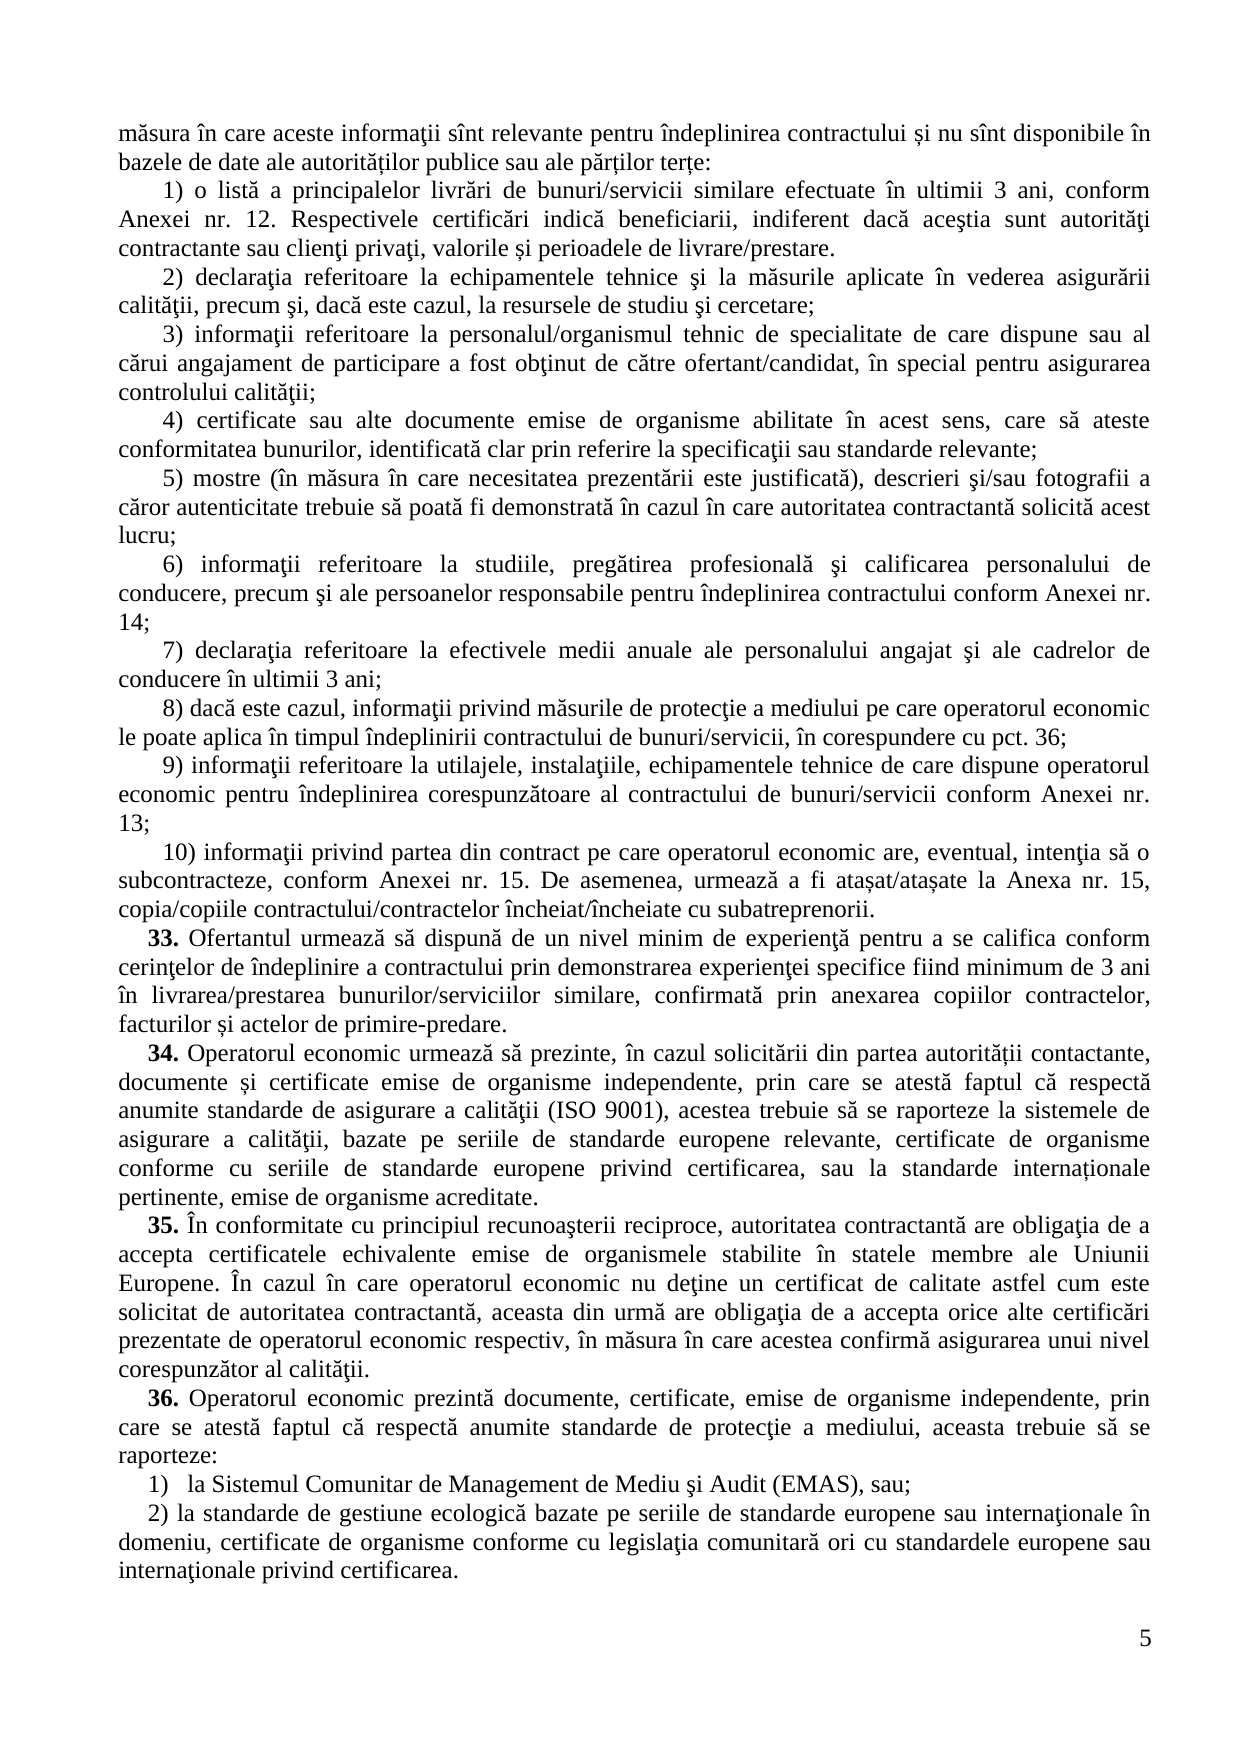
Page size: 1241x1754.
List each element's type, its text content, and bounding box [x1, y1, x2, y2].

list 10) informaţii privind partea din contract pe care operatorul economic are, eventual, intenţia să o subcontracteze, conform Anexei nr. 15. De asemenea, urmează a fi atașat/atașate la Anexa nr. 15, copia/copiile contractului/contractelor încheiat/încheiate cu subatreprenorii. [118, 837, 1152, 923]
list 36. Operatorul economic prezintă documente, certificate, emise de organisme independente, prin care se atestă faptul că respectă anumite standarde de protecţie a mediului, aceasta trebuie să se raporteze: [118, 1383, 1152, 1469]
list 1) o listă a principalelor livrări de bunuri/servicii similare efectuate în ultimii 3 ani, conform Anexei nr. 12. Respectivele certificări indică beneficiarii, indiferent dacă aceştia sunt autorităţi contractante sau clienţi privaţi, valorile și perioadele de livrare/prestare. [118, 176, 1152, 262]
list 3) informaţii referitoare la personalul/organismul tehnic de specialitate de care dispune sau al cărui angajament de participare a fost obţinut de către ofertant/candidat, în special pentru asigurarea controlului calităţii; [118, 319, 1152, 406]
list 8) dacă este cazul, informaţii privind măsurile de protecţie a mediului pe care operatorul economic le poate aplica în timpul îndeplinirii contractului de bunuri/servicii, în corespundere cu pct. 36; [118, 693, 1152, 751]
list 5) mostre (în măsura în care necesitatea prezentării este justificată), descrieri şi/sau fotografii a căror autenticitate trebuie să poată fi demonstrată în cazul în care autoritatea contractantă solicită acest lucru; [118, 463, 1152, 549]
list 4) certificate sau alte documente emise de organisme abilitate în acest sens, care să ateste conformitatea bunurilor, identificată clar prin referire la specificaţii sau standarde relevante; [118, 406, 1152, 463]
list 33. Ofertantul urmează să dispună de un nivel minim de experienţă pentru a se califica conform cerinţelor de îndeplinire a contractului prin demonstrarea experienţei specifice fiind minimum de 3 ani în livrarea/prestarea bunurilor/serviciilor similare, confirmată prin anexarea copiilor contractelor, facturilor și actelor de primire-predare. [118, 923, 1152, 1038]
list 1) la Sistemul Comunitar de Management de Mediu şi Audit (EMAS), sau; [118, 1469, 1152, 1498]
list 2) la standarde de gestiune ecologică bazate pe seriile de standarde europene sau internaţionale în domeniu, certificate de organisme conforme cu legislaţia comunitară ori cu standardele europene sau internaţionale privind certificarea. [118, 1498, 1152, 1584]
list 6) informaţii referitoare la studiile, pregătirea profesională şi calificarea personalului de conducere, precum şi ale persoanelor responsabile pentru îndeplinirea contractului conform Anexei nr. 14; [118, 549, 1152, 636]
list 34. Operatorul economic urmează să prezinte, în cazul solicitării din partea autorității contactante, documente și certificate emise de organisme independente, prin care se atestă faptul că respectă anumite standarde de asigurare a calităţii (ISO 9001), acestea trebuie să se raporteze la sistemele de asigurare a calităţii, bazate pe seriile de standarde europene relevante, certificate de organisme conforme cu seriile de standarde europene privind certificarea, sau la standarde internaționale pertinente, emise de organisme acreditate. [118, 1038, 1152, 1211]
list 2) declaraţia referitoare la echipamentele tehnice şi la măsurile aplicate în vederea asigurării calităţii, precum şi, dacă este cazul, la resursele de studiu şi cercetare; [118, 262, 1152, 319]
list 9) informaţii referitoare la utilajele, instalaţiile, echipamentele tehnice de care dispune operatorul economic pentru îndeplinirea corespunzătoare al contractului de bunuri/servicii conform Anexei nr. 13; [118, 751, 1152, 837]
list 7) declaraţia referitoare la efectivele medii anuale ale personalului angajat şi ale cadrelor de conducere în ultimii 3 ani; [118, 636, 1152, 693]
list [118, 118, 1152, 176]
list 35. În conformitate cu principiul recunoaşterii reciproce, autoritatea contractantă are obligaţia de a accepta certificatele echivalente emise de organismele stabilite în statele membre ale Uniunii Europene. În cazul în care operatorul economic nu deţine un certificat de calitate astfel cum este solicitat de autoritatea contractantă, aceasta din urmă are obligaţia de a accepta orice alte certificări prezentate de operatorul economic respectiv, în măsura în care acestea confirmă asigurarea unui nivel corespunzător al calităţii. [118, 1211, 1152, 1383]
